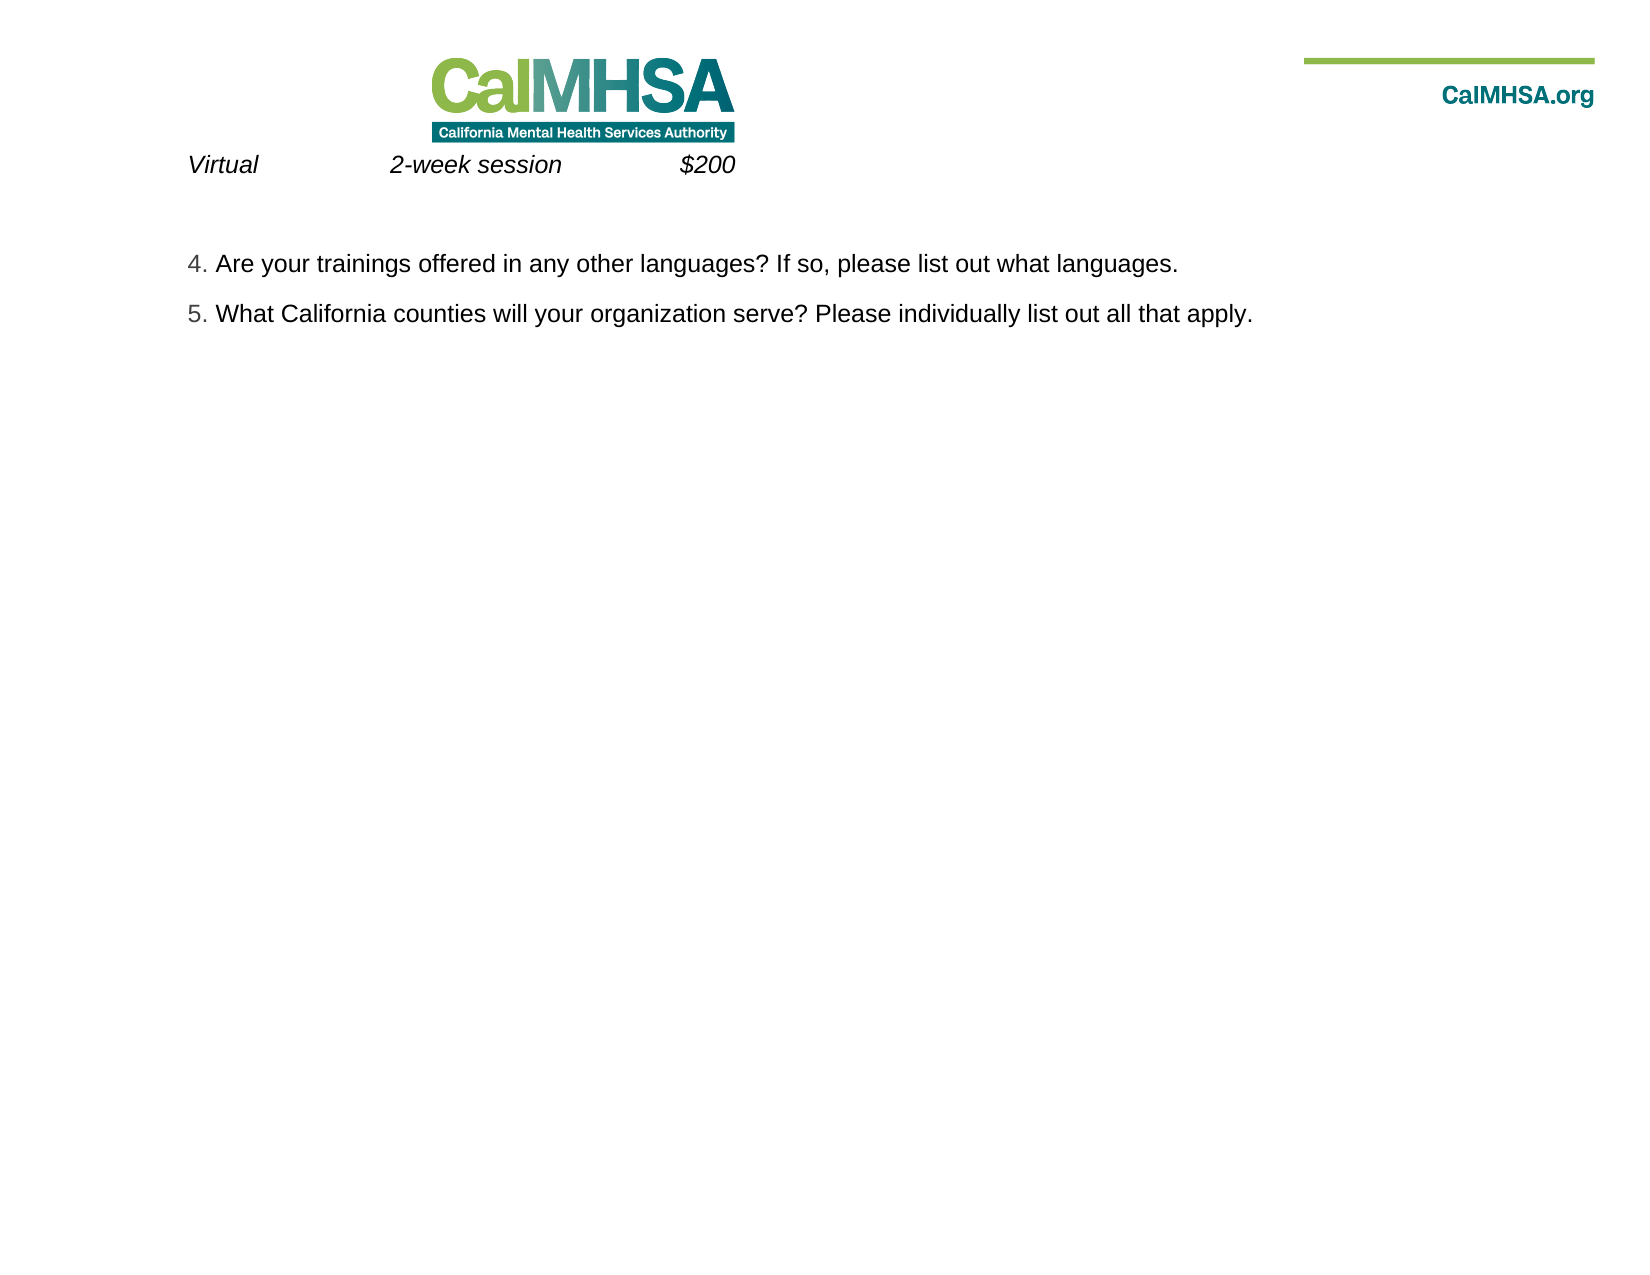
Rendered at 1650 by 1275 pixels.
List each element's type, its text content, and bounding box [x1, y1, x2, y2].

text 5. What California counties will your organization serve? Please individually list out all that apply. [187, 299, 1462, 327]
text Virtual 2-week session $200 [187, 150, 1462, 179]
text 4. Are your trainings offered in any other languages? If so, please list out what languages. [187, 249, 1462, 278]
picture [375, 1, 1650, 1275]
